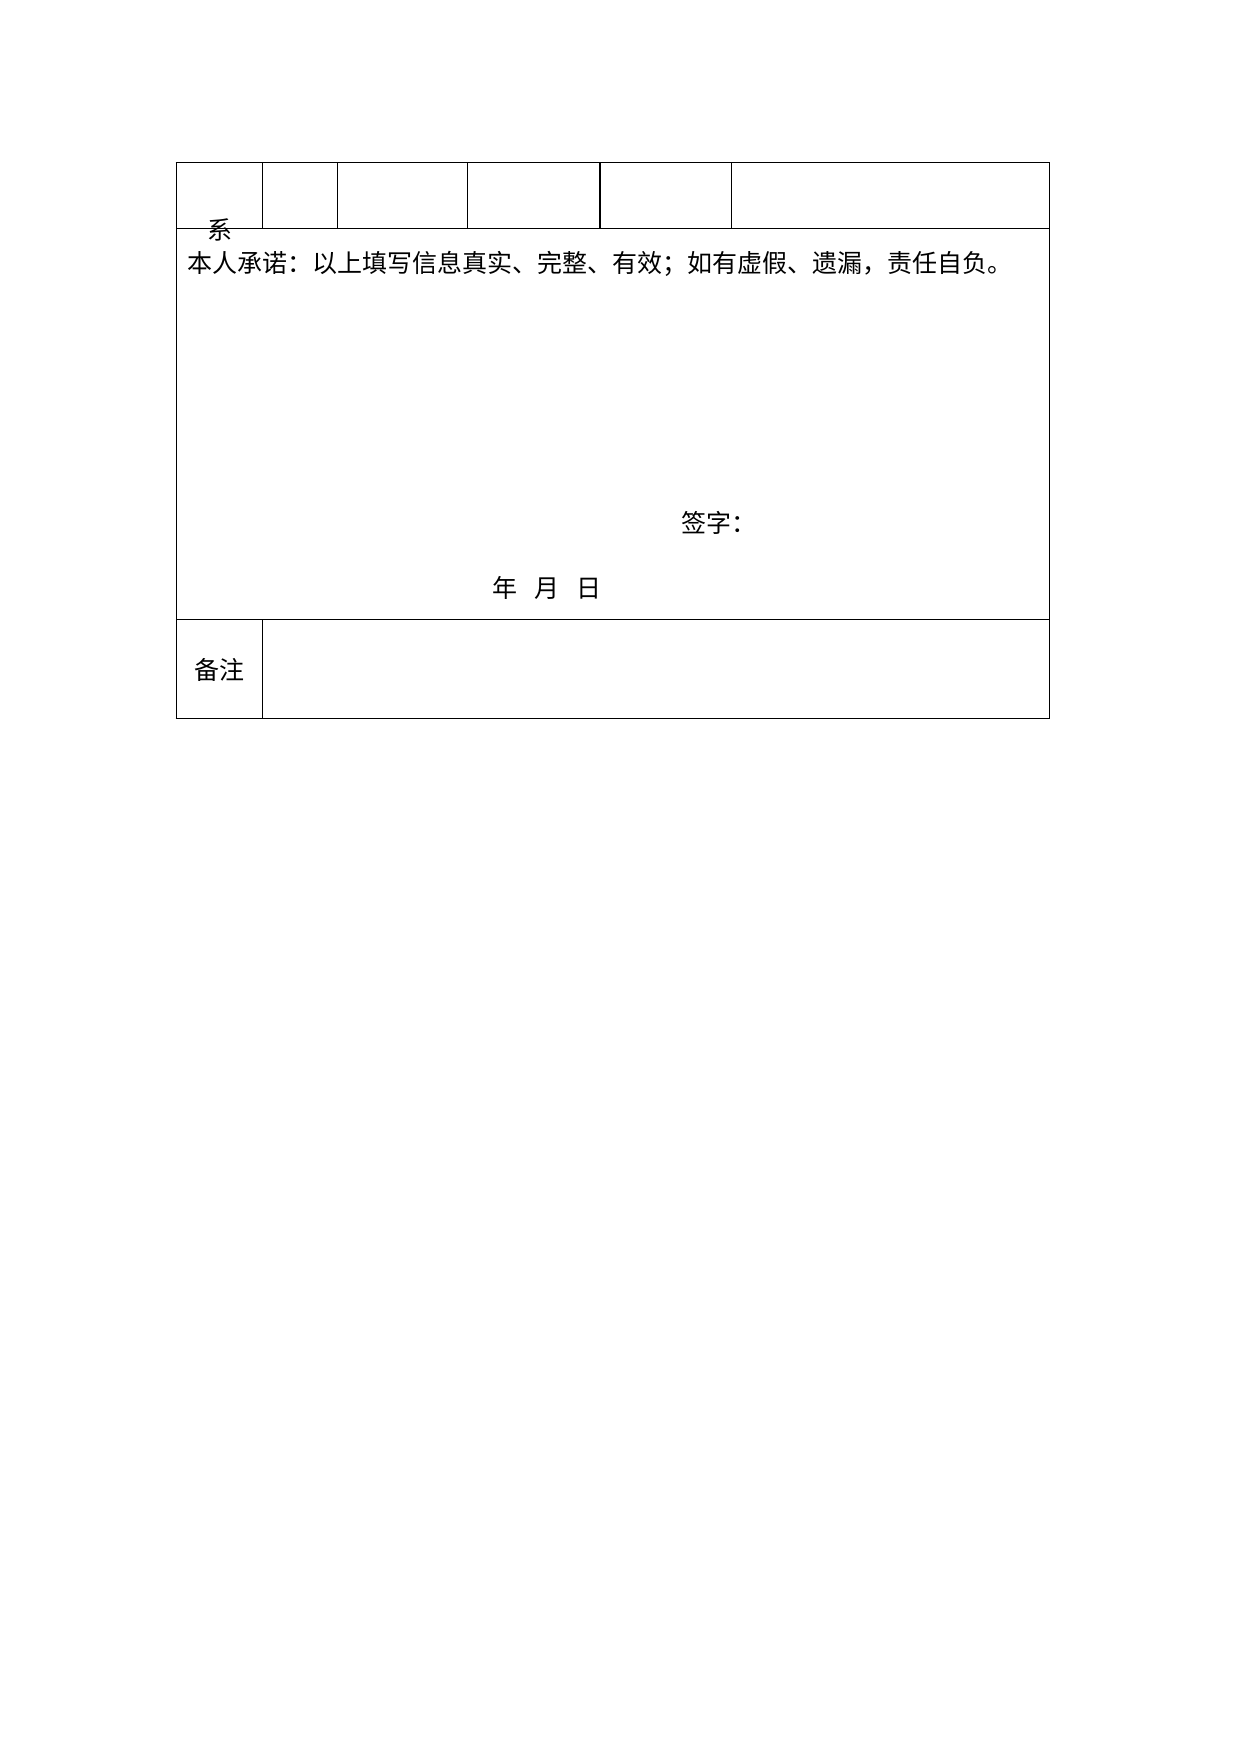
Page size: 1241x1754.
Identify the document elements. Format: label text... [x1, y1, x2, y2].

table_cell [263, 620, 1049, 718]
table_cell [263, 163, 337, 228]
table_cell [338, 163, 467, 228]
table_cell [468, 163, 599, 228]
table_cell [601, 163, 731, 228]
table_cell [732, 163, 1049, 228]
table_cell 本人承诺：以上填写信息真实、完整、有效；如有虚假、遗漏，责任自负。 签字： 年 月 日 [177, 229, 1049, 619]
table_cell 备注 [177, 620, 262, 718]
